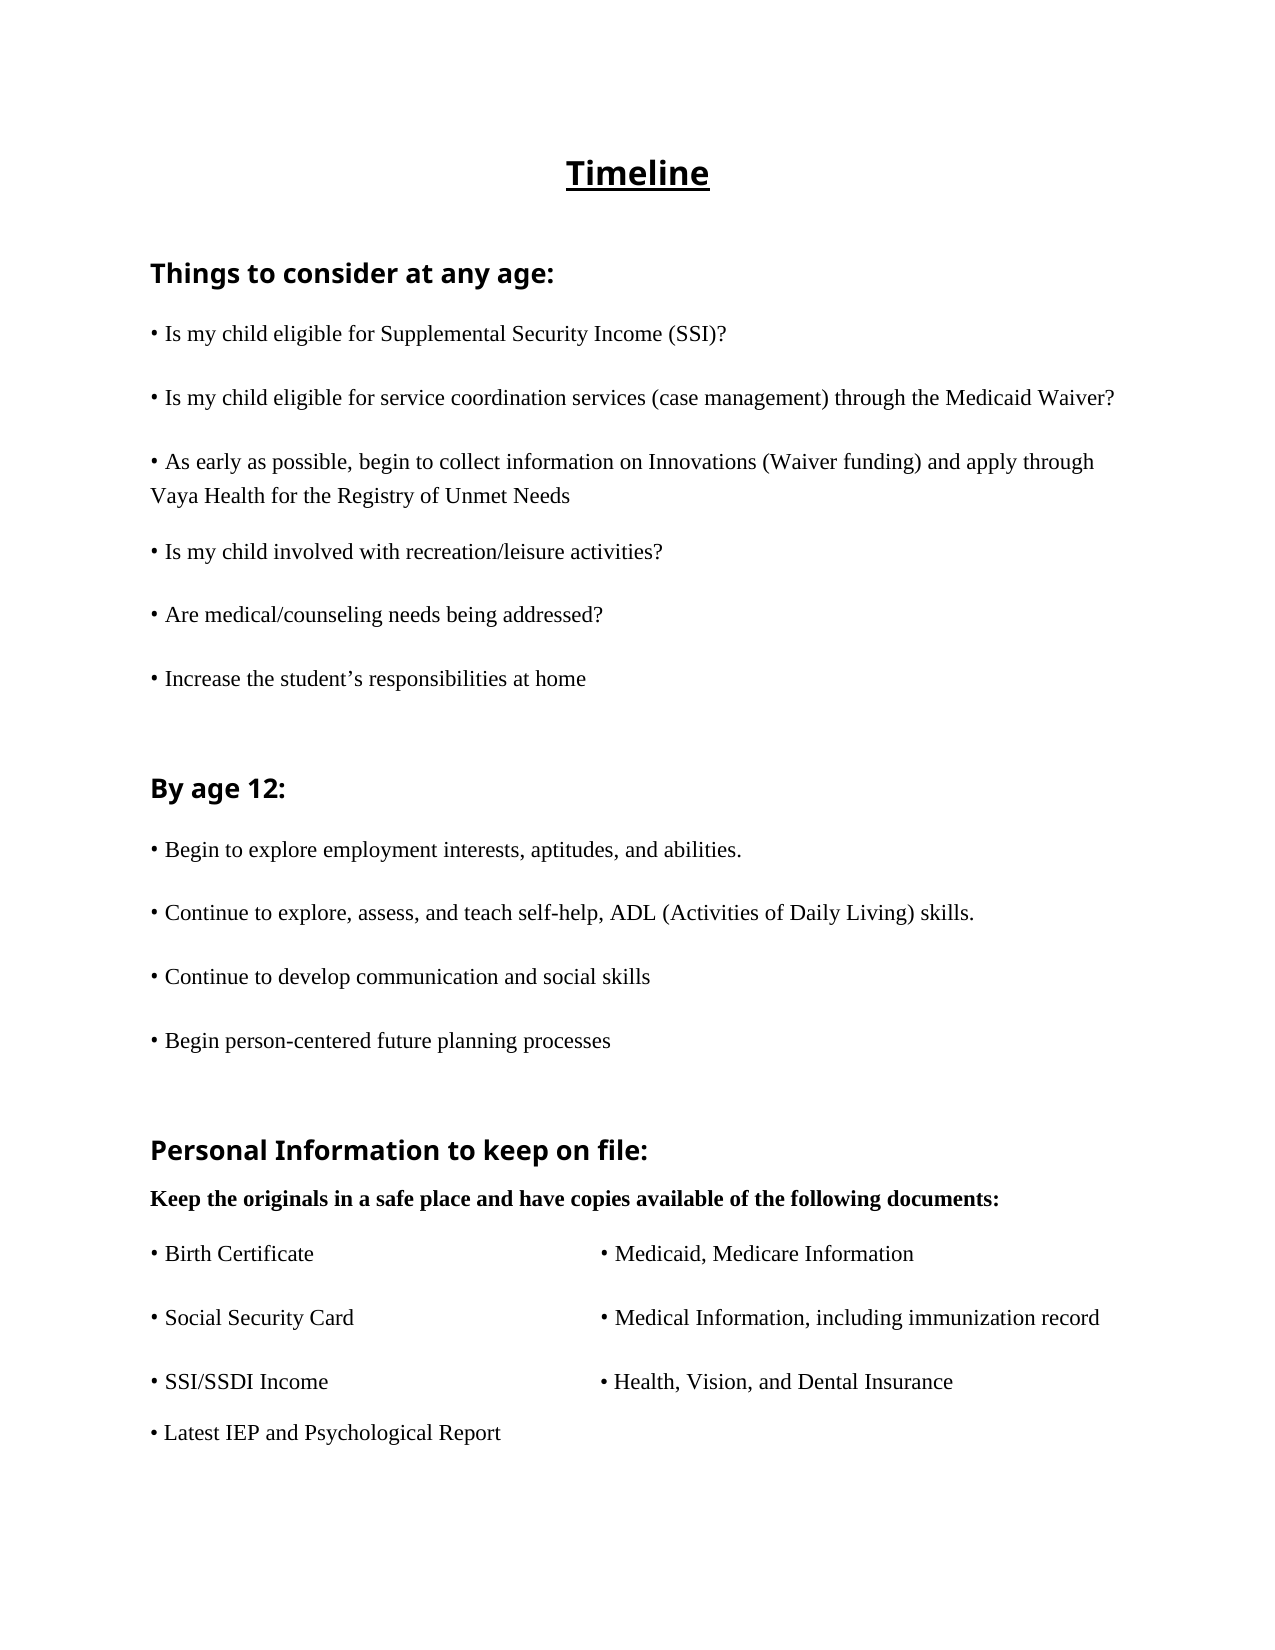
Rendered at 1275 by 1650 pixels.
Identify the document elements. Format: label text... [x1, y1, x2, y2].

text • Are medical/counseling needs being addressed? [150, 589, 1125, 636]
text • Is my child eligible for service coordination services (case management) through the Medicaid Waiver? [150, 371, 1125, 418]
text • Increase the student’s responsibilities at home [150, 652, 1125, 699]
text • Continue to explore, assess, and teach self-help, ADL (Activities of Daily Living) skills. [150, 887, 1125, 934]
text • Begin to explore employment interests, aptitudes, and abilities. [150, 823, 1125, 870]
text • As early as possible, begin to collect information on Innovations (Waiver funding) and apply through Vaya Health for the Registry of Unmet Needs [150, 435, 1125, 508]
text • Latest IEP and Psychological Report [150, 1419, 1125, 1445]
text Personal Information to keep on file: [150, 1131, 1125, 1168]
text • SSI/SSDI Income • Health, Vision, and Dental Insurance [150, 1355, 1125, 1402]
text • Birth Certificate • Medicaid, Medicare Information [150, 1228, 1125, 1275]
text Keep the originals in a safe place and have copies available of the following documents: [150, 1185, 1125, 1211]
text • Is my child eligible for Supplemental Security Income (SSI)? [150, 308, 1125, 355]
text By age 12: [150, 769, 1125, 806]
text Things to consider at any age: [150, 254, 1125, 291]
text Timeline [150, 150, 1125, 195]
text • Begin person-centered future planning processes [150, 1014, 1125, 1061]
text • Is my child involved with recreation/leisure activities? [150, 525, 1125, 572]
text • Social Security Card • Medical Information, including immunization record [150, 1291, 1125, 1338]
text • Continue to develop communication and social skills [150, 950, 1125, 997]
